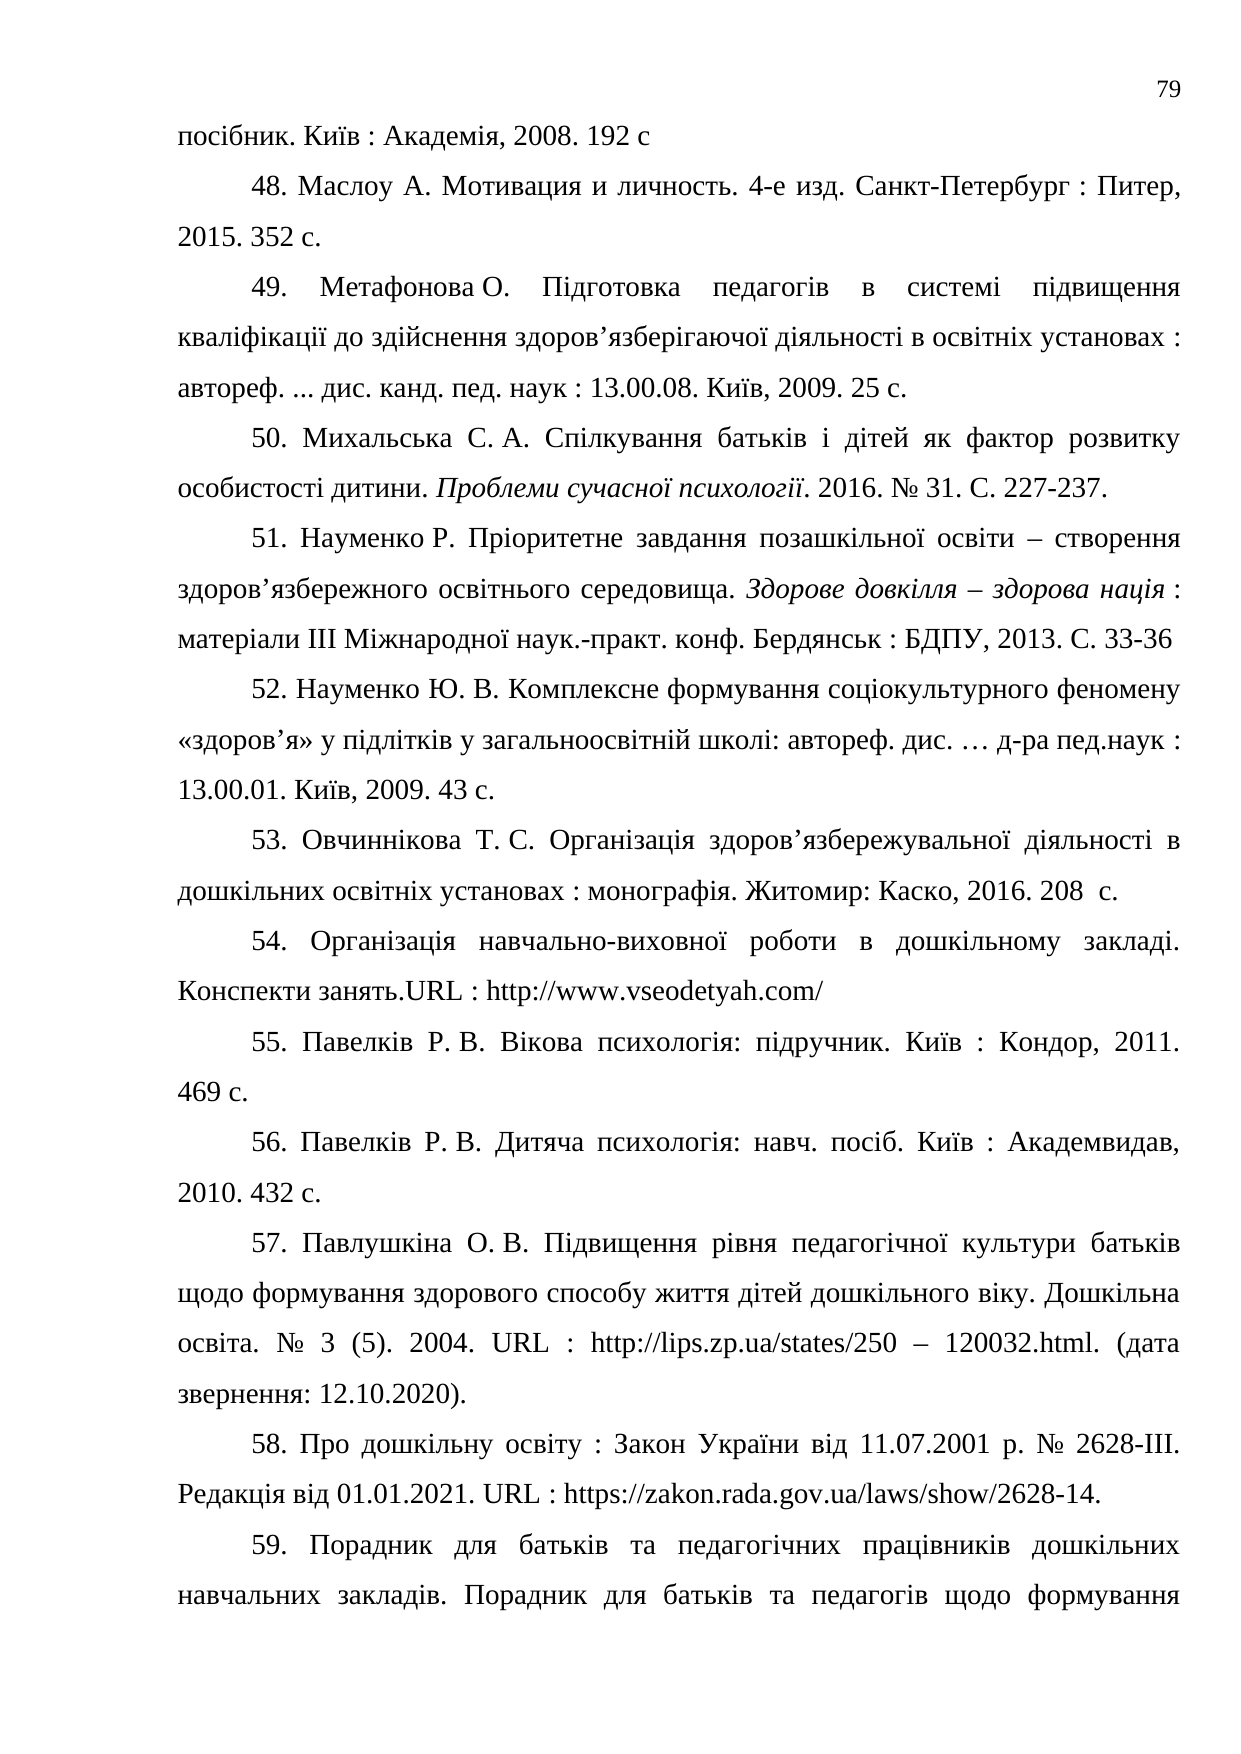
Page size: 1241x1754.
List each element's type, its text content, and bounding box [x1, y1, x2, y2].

text 51. Науменко Р. Пріоритетне завдання позашкільної освіти – створення здоров’язбережного освітнього середовища. Здорове довкілля – здорова нація : матеріали ІІІ Міжнародної наук.-практ. конф. Бердянськ : БДПУ, 2013. С. 33-36 [177, 521, 1181, 655]
text 57. Павлушкіна О. В. Підвищення рівня педагогічної культури батьків щодо формування здорового способу життя дітей дошкільного віку. Дошкільна освіта. № 3 (5). 2004. URL : http://lips.zp.ua/states/250 – 120032.html. (дата звернення: 12.10.2020). [177, 1225, 1181, 1409]
text 50. Михальська С. А. Спілкування батьків і дітей як фактор розвитку особистості дитини. Проблеми сучасної психології. 2016. № 31. С. 227-237. [177, 420, 1181, 504]
text 53. Овчиннікова Т. С. Організація здоров’язбережувальної діяльності в дошкільних освітніх установах : монографія. Житомир: Каско, 2016. 208 с. [177, 822, 1181, 906]
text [177, 1527, 1181, 1611]
text 49. Метафонова О. Підготовка педагогів в системі підвищення кваліфікації до здійснення здоров’язберігаючої діяльності в освітніх установах : автореф. ... дис. канд. пед. наук : 13.00.08. Київ, 2009. 25 с. [177, 269, 1181, 403]
text 48. Маслоу А. Мотивация и личность. 4-е изд. Санкт-Петербург : Питер, 2015. 352 с. [177, 168, 1181, 252]
text 52. Науменко Ю. В. Комплексне формування соціокультурного феномену «здоров’я» у підлітків у загальноосвітній школі: автореф. дис. … д-ра пед.наук : 13.00.01. Київ, 2009. 43 с. [177, 672, 1181, 806]
text 54. Організація навчально-виховної роботи в дошкільному закладі. Конспекти занять.URL : http://www.vseodetyah.com/ [177, 923, 1181, 1007]
text 55. Павелків Р. В. Вікова психологія: підручник. Київ : Кондор, 2011. 469 с. [177, 1024, 1181, 1108]
text 58. Про дошкільну освіту : Закон України від 11.07.2001 р. № 2628-III. Редакція від 01.01.2021. URL : https://zakon.rada.gov.ua/laws/show/2628-14. [177, 1426, 1181, 1510]
text 56. Павелків Р. В. Дитяча психологія: навч. посіб. Київ : Академвидав, 2010. 432 с. [177, 1124, 1181, 1208]
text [177, 118, 1181, 152]
